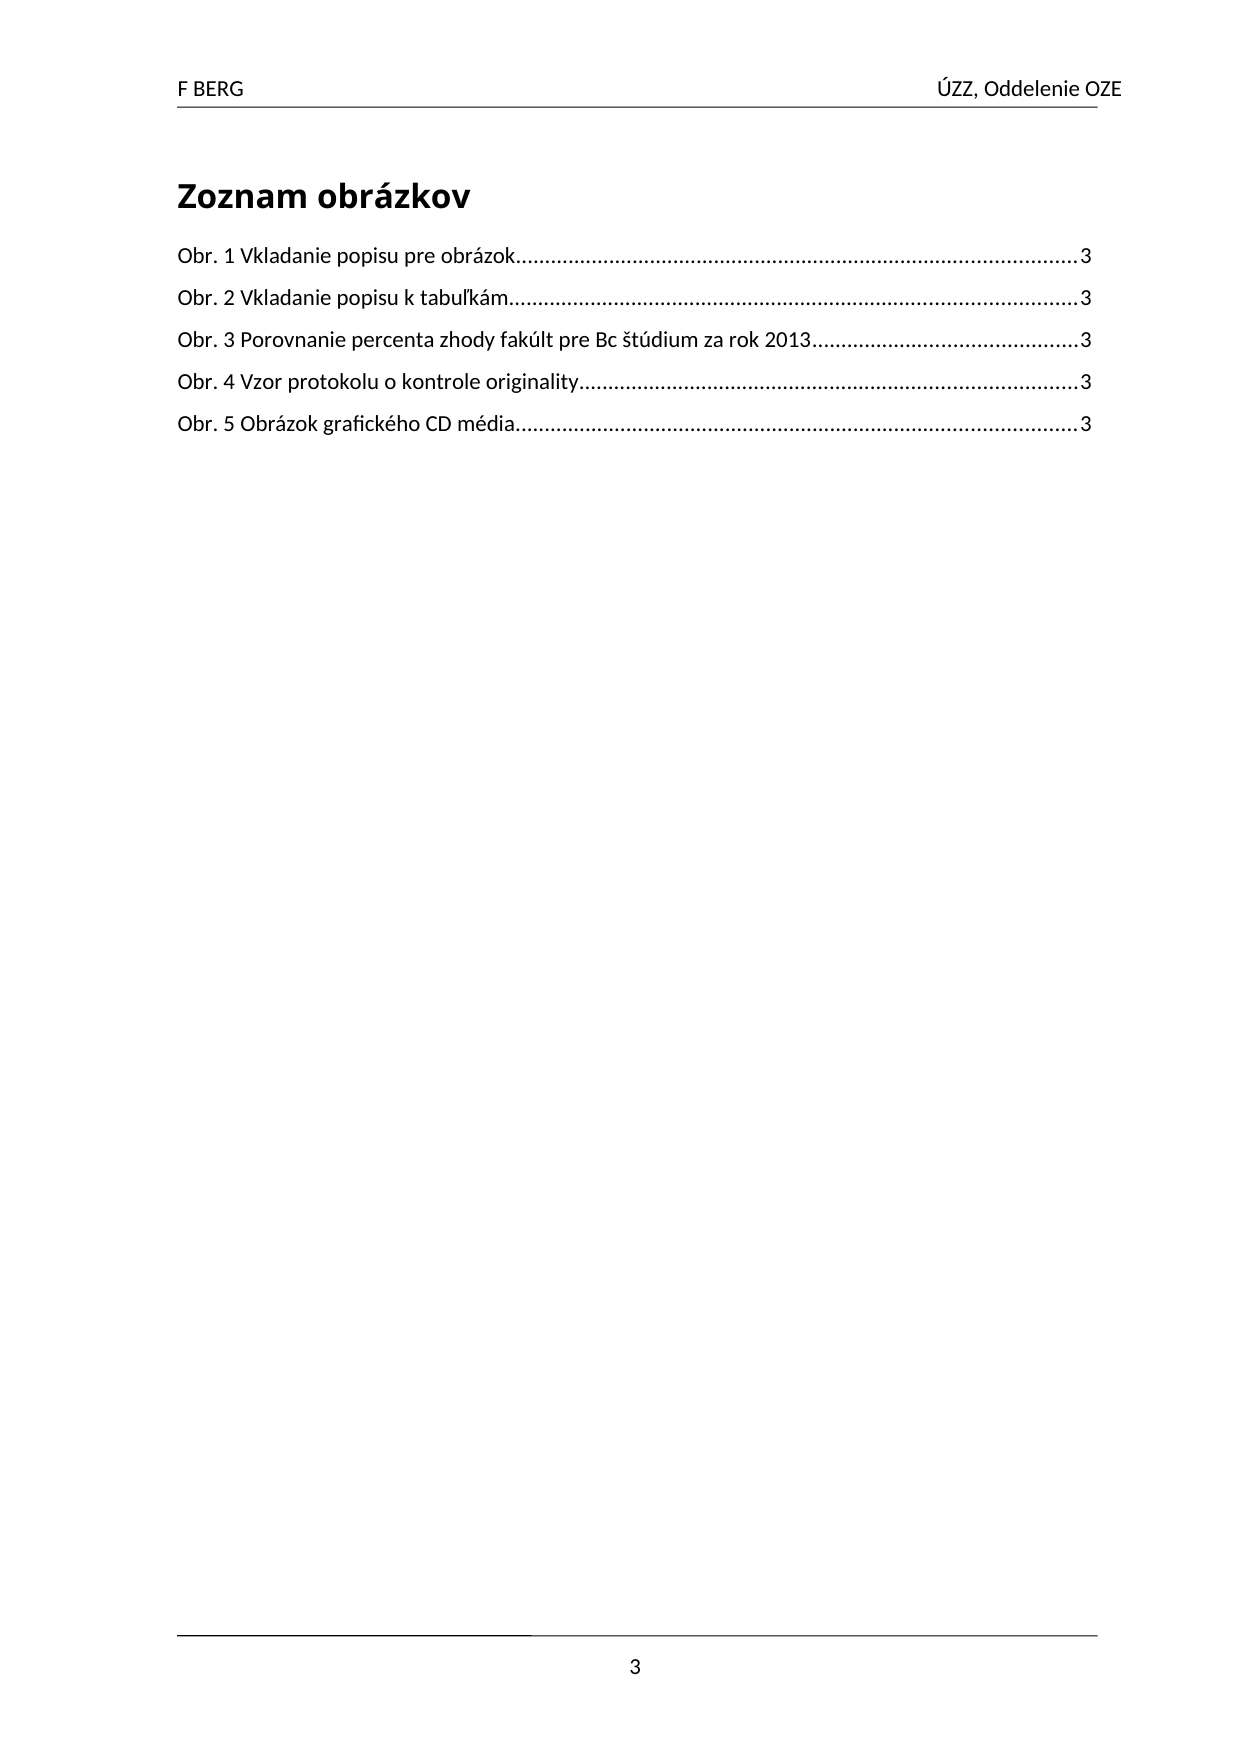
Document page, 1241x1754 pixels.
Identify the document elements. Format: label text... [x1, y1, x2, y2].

list Zoznam obrázkov [177, 173, 1092, 218]
text Obr. 3 Porovnanie percenta zhody fakúlt pre Bc štúdium za rok 2013 3 [177, 325, 1092, 353]
text Obr. 5 Obrázok grafického CD média 3 [177, 409, 1092, 437]
text Obr. 2 Vkladanie popisu k tabuľkám 3 [177, 283, 1092, 311]
text Obr. 1 Vkladanie popisu pre obrázok 3 [177, 241, 1092, 269]
text Obr. 4 Vzor protokolu o kontrole originality 3 [177, 367, 1092, 395]
